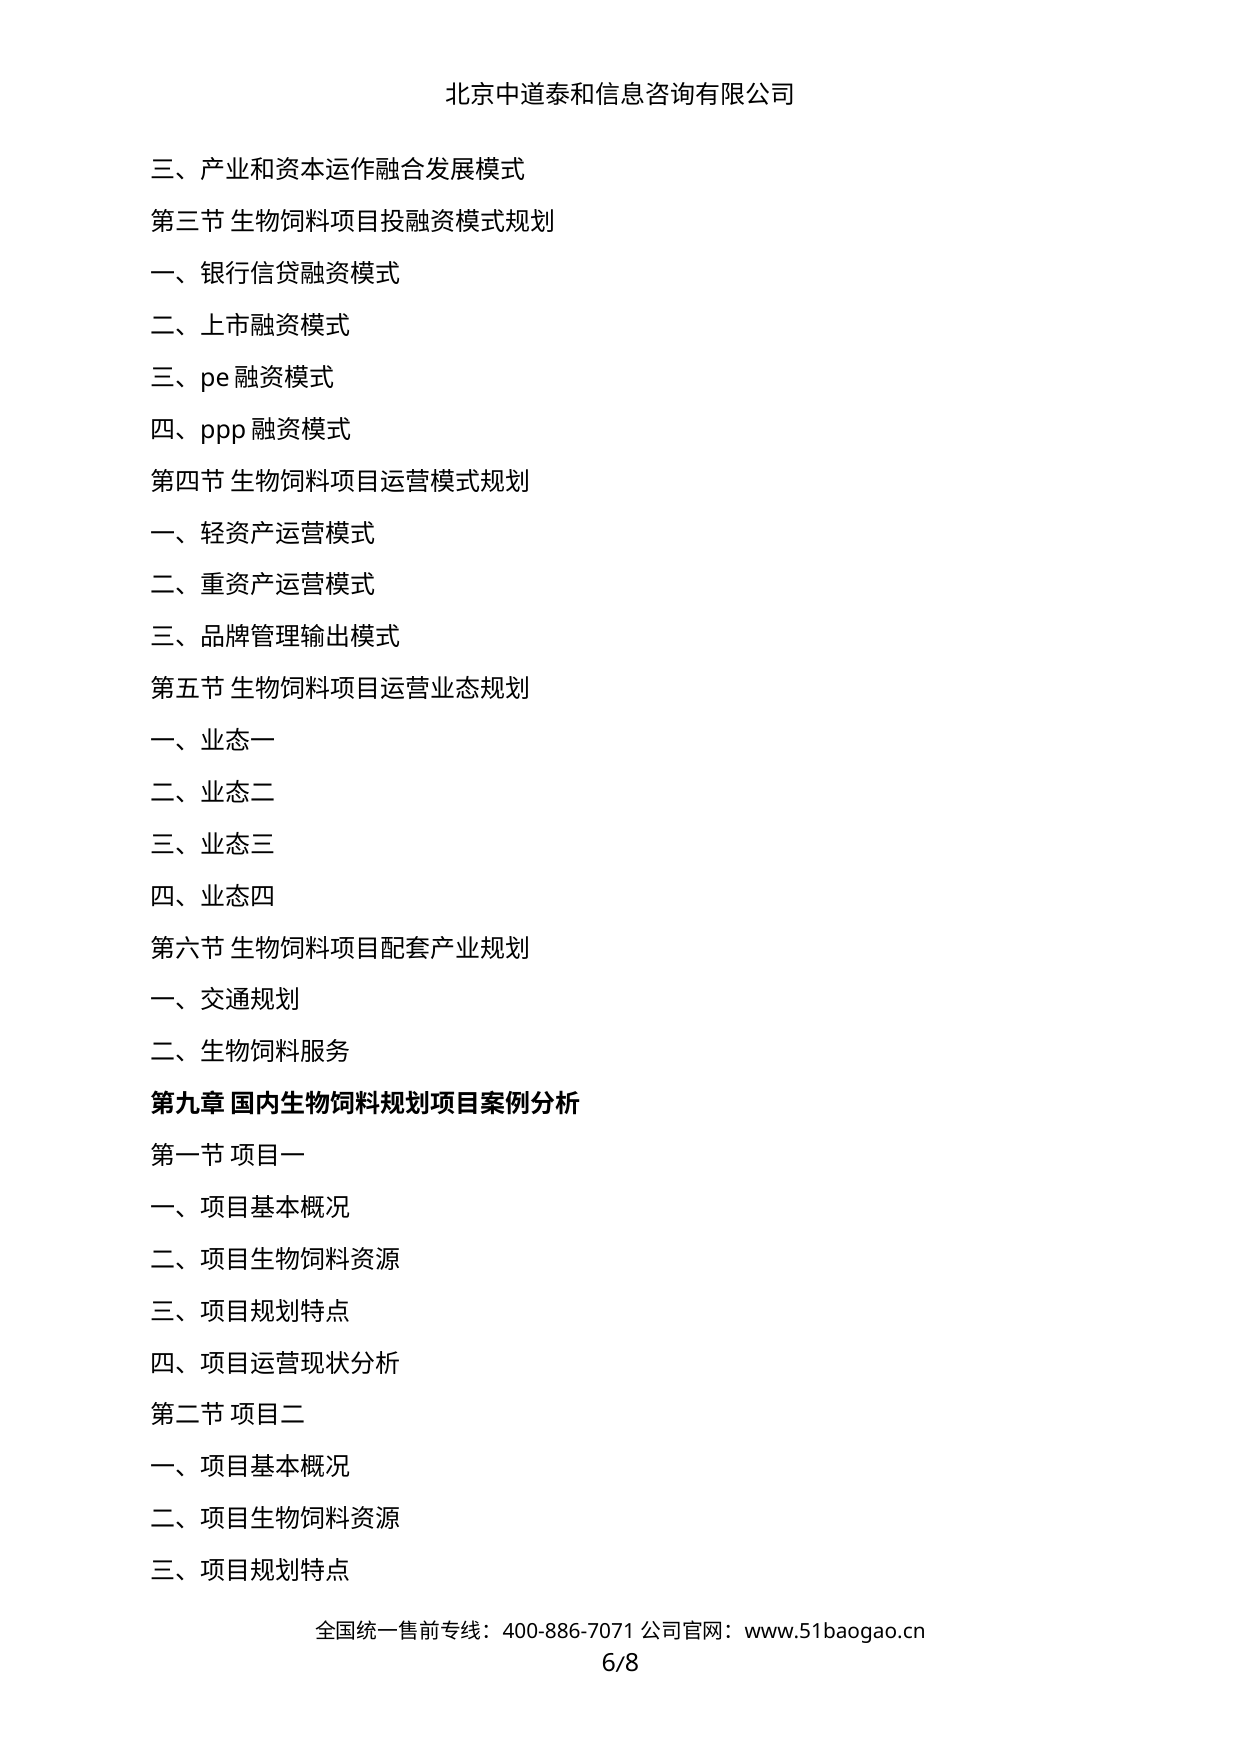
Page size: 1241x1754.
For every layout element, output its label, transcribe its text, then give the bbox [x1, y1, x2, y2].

text 三、项目规划特点 [150, 1551, 1090, 1587]
text 三、pe融资模式 [150, 357, 1090, 394]
text 三、产业和资本运作融合发展模式 [150, 150, 1090, 186]
text 四、业态四 [150, 876, 1090, 912]
text 二、重资产运营模式 [150, 565, 1090, 601]
text 第三节 生物饲料项目投融资模式规划 [150, 202, 1090, 238]
text 一、项目基本概况 [150, 1447, 1090, 1483]
text 一、轻资产运营模式 [150, 513, 1090, 549]
text 三、品牌管理输出模式 [150, 617, 1090, 653]
text 第六节 生物饲料项目配套产业规划 [150, 928, 1090, 964]
text 第九章 国内生物饲料规划项目案例分析 [150, 1084, 1090, 1120]
text 二、业态二 [150, 772, 1090, 809]
text 一、交通规划 [150, 980, 1090, 1016]
text 一、银行信贷融资模式 [150, 254, 1090, 290]
text 二、生物饲料服务 [150, 1032, 1090, 1068]
text 四、项目运营现状分析 [150, 1343, 1090, 1379]
text 第五节 生物饲料项目运营业态规划 [150, 669, 1090, 705]
text 四、ppp融资模式 [150, 409, 1090, 446]
text 三、业态三 [150, 824, 1090, 861]
text 三、项目规划特点 [150, 1291, 1090, 1327]
text 一、业态一 [150, 721, 1090, 757]
text 二、项目生物饲料资源 [150, 1239, 1090, 1276]
text 第四节 生物饲料项目运营模式规划 [150, 461, 1090, 497]
text 二、项目生物饲料资源 [150, 1499, 1090, 1535]
text 第一节 项目一 [150, 1136, 1090, 1172]
text 第二节 项目二 [150, 1395, 1090, 1431]
text 一、项目基本概况 [150, 1187, 1090, 1224]
text 二、上市融资模式 [150, 306, 1090, 342]
